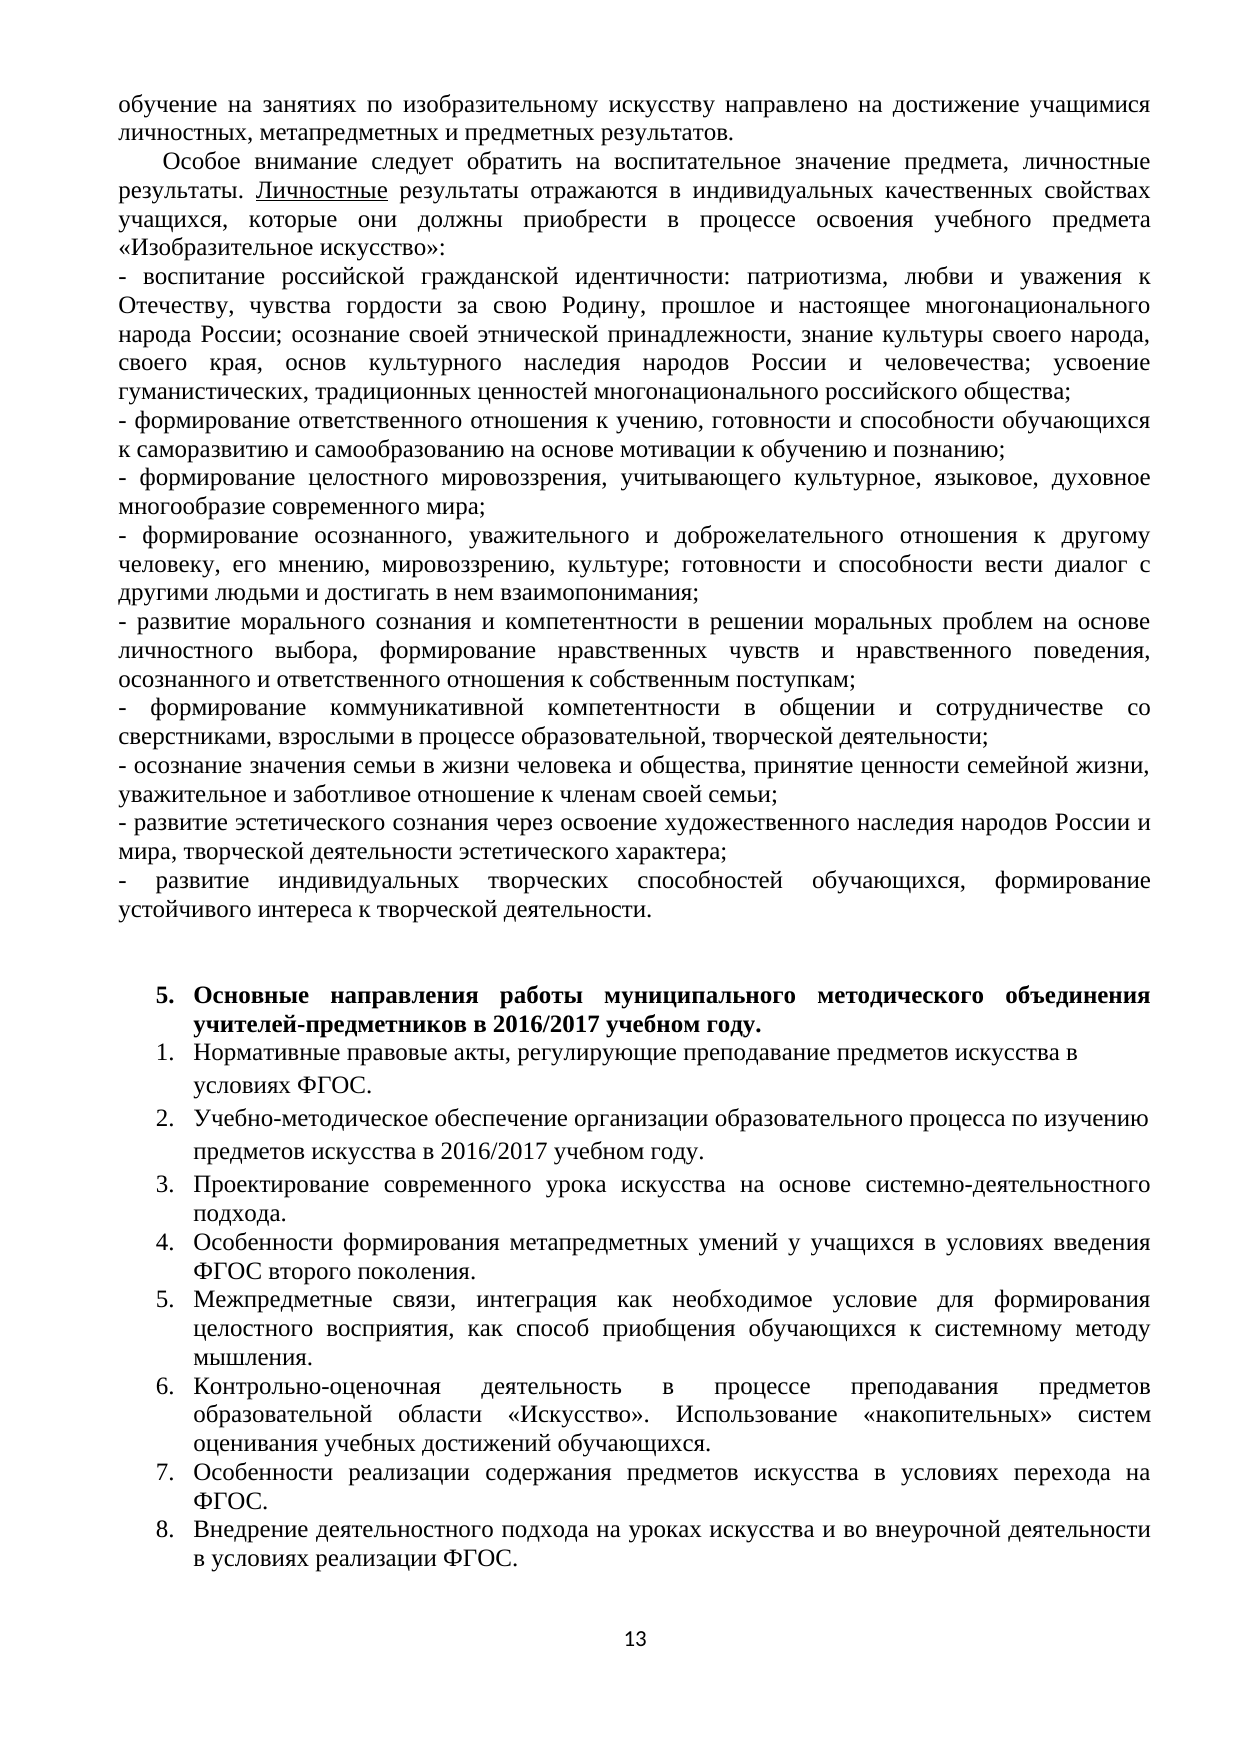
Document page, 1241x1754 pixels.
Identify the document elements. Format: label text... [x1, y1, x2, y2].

list Контрольно-оценочная деятельность в процессе преподавания предметов образовательной области «Искусство». Использование «накопительных» систем оценивания учебных достижений обучающихся. [156, 1371, 1152, 1457]
list Учебно-методическое обеспечение организации образовательного процесса по изучению предметов искусства в 2016/2017 учебном году. [156, 1103, 1152, 1165]
text - воспитание российской гражданской идентичности: патриотизма, любви и уважения к Отечеству, чувства гордости за свою Родину, прошлое и настоящее многонационального народа России; осознание своей этнической принадлежности, знание культуры своего народа, своего края, основ культурного наследия народов России и человечества; усвоение гуманистических, традиционных ценностей многонационального российского общества; [118, 261, 1152, 405]
list Проектирование современного урока искусства на основе системно-деятельностного подхода. [156, 1169, 1152, 1227]
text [118, 89, 1152, 146]
text - формирование осознанного, уважительного и доброжелательного отношения к другому человеку, его мнению, мировоззрению, культуре; готовности и способности вести диалог с другими людьми и достигать в нем взаимопонимания; [118, 520, 1152, 606]
list Внедрение деятельностного подхода на уроках искусства и во внеурочной деятельности в условиях реализации ФГОС. [156, 1514, 1152, 1572]
text - развитие индивидуальных творческих способностей обучающихся, формирование устойчивого интереса к творческой деятельности. [118, 865, 1152, 922]
text - осознание значения семьи в жизни человека и общества, принятие ценности семейной жизни, уважительное и заботливое отношение к членам своей семьи; [118, 750, 1152, 807]
text - развитие морального сознания и компетентности в решении моральных проблем на основе личностного выбора, формирование нравственных чувств и нравственного поведения, осознанного и ответственного отношения к собственным поступкам; [118, 606, 1152, 692]
list Основные направления работы муниципального методического объединения учителей-предметников в 2016/2017 учебном году. [156, 980, 1152, 1037]
list Межпредметные связи, интеграция как необходимое условие для формирования целостного восприятия, как способ приобщения обучающихся к системному методу мышления. [156, 1284, 1152, 1371]
text - формирование ответственного отношения к учению, готовности и способности обучающихся к саморазвитию и самообразованию на основе мотивации к обучению и познанию; [118, 405, 1152, 462]
text - формирование целостного мировоззрения, учитывающего культурное, языковое, духовное многообразие современного мира; [118, 462, 1152, 520]
text - развитие эстетического сознания через освоение художественного наследия народов России и мира, творческой деятельности эстетического характера; [118, 807, 1152, 865]
text - формирование коммуникативной компетентности в общении и сотрудничестве со сверстниками, взрослыми в процессе образовательной, творческой деятельности; [118, 692, 1152, 750]
list Нормативные правовые акты, регулирующие преподавание предметов искусства в условиях ФГОС. [156, 1037, 1152, 1099]
list Особенности формирования метапредметных умений у учащихся в условиях введения ФГОС второго поколения. [156, 1227, 1152, 1284]
list Особенности реализации содержания предметов искусства в условиях перехода на ФГОС. [156, 1457, 1152, 1514]
text Особое внимание следует обратить на воспитательное значение предмета, личностные результаты. Личностные результаты отражаются в индивидуальных качественных свойствах учащихся, которые они должны приобрести в процессе освоения учебного предмета «Изобразительное искусство»: [118, 146, 1152, 261]
